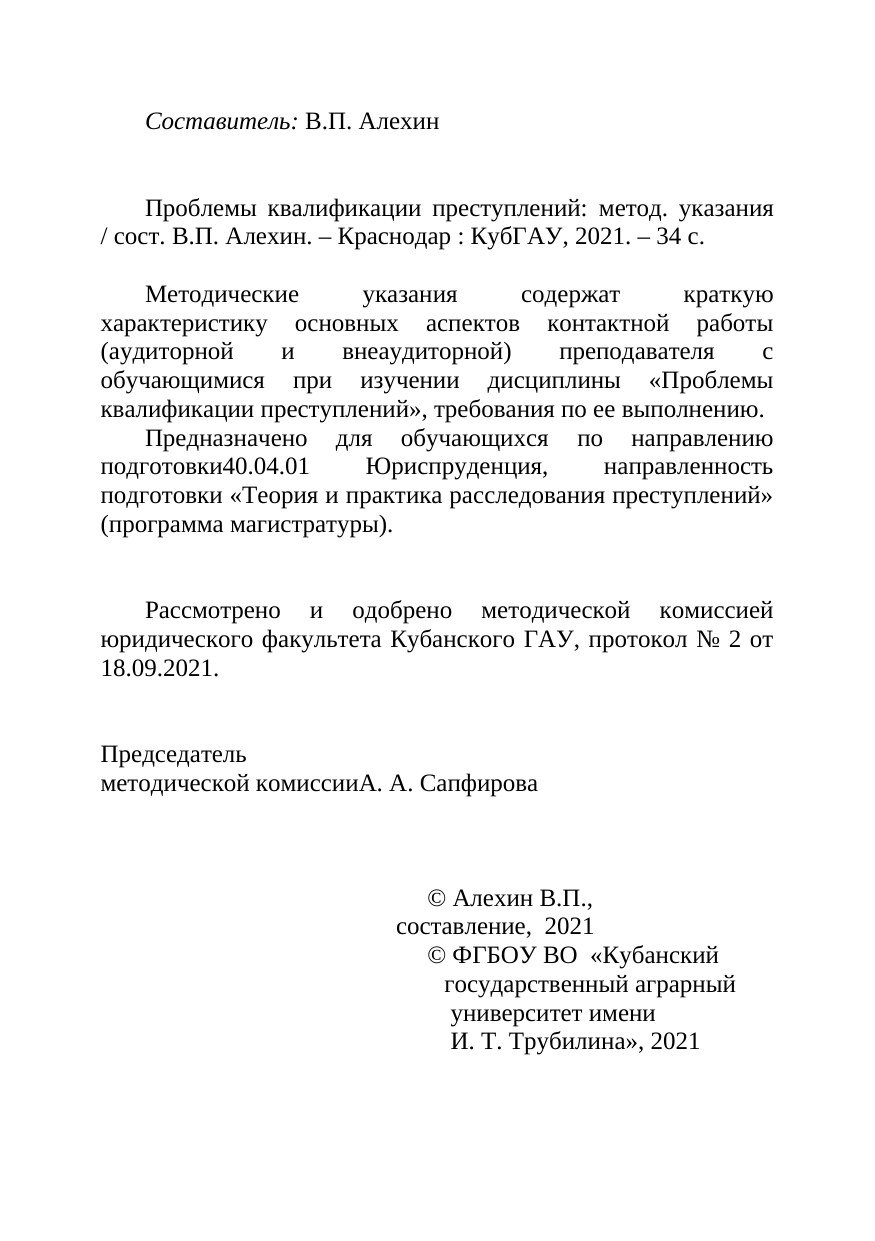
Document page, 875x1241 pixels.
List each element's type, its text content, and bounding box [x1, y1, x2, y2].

text © Алехин В.П., [396, 883, 774, 911]
text Предназначено для обучающихся по направлению подготовки40.04.01 Юриспруденция, направленность подготовки «Теория и практика расследования преступлений» (программа магистратуры). [100, 423, 774, 538]
text государственный аграрный университет имени И. Т. Трубилина», 2021 [425, 969, 774, 1055]
text Председатель [100, 739, 774, 768]
text составление, 2021 [396, 911, 774, 940]
text Составитель: В.П. Алехин [100, 106, 774, 135]
text Методические указания содержат краткую характеристику основных аспектов контактной работы (аудиторной и внеаудиторной) преподавателя с обучающимися при изучении дисциплины «Проблемы квалификации преступлений», требования по ее выполнению. [100, 279, 774, 423]
text Рассмотрено и одобрено методической комиссией юридического факультета Кубанского ГАУ, протокол № 2 от 18.09.2021. [100, 595, 774, 681]
text Проблемы квалификации преступлений: метод. указания / сост. В.П. Алехин. – Краснодар : КубГАУ, 2021. – 34 с. [100, 193, 774, 250]
text © ФГБОУ ВО «Кубанский [396, 940, 774, 969]
text методической комиссииА. А. Сапфирова [100, 768, 774, 796]
